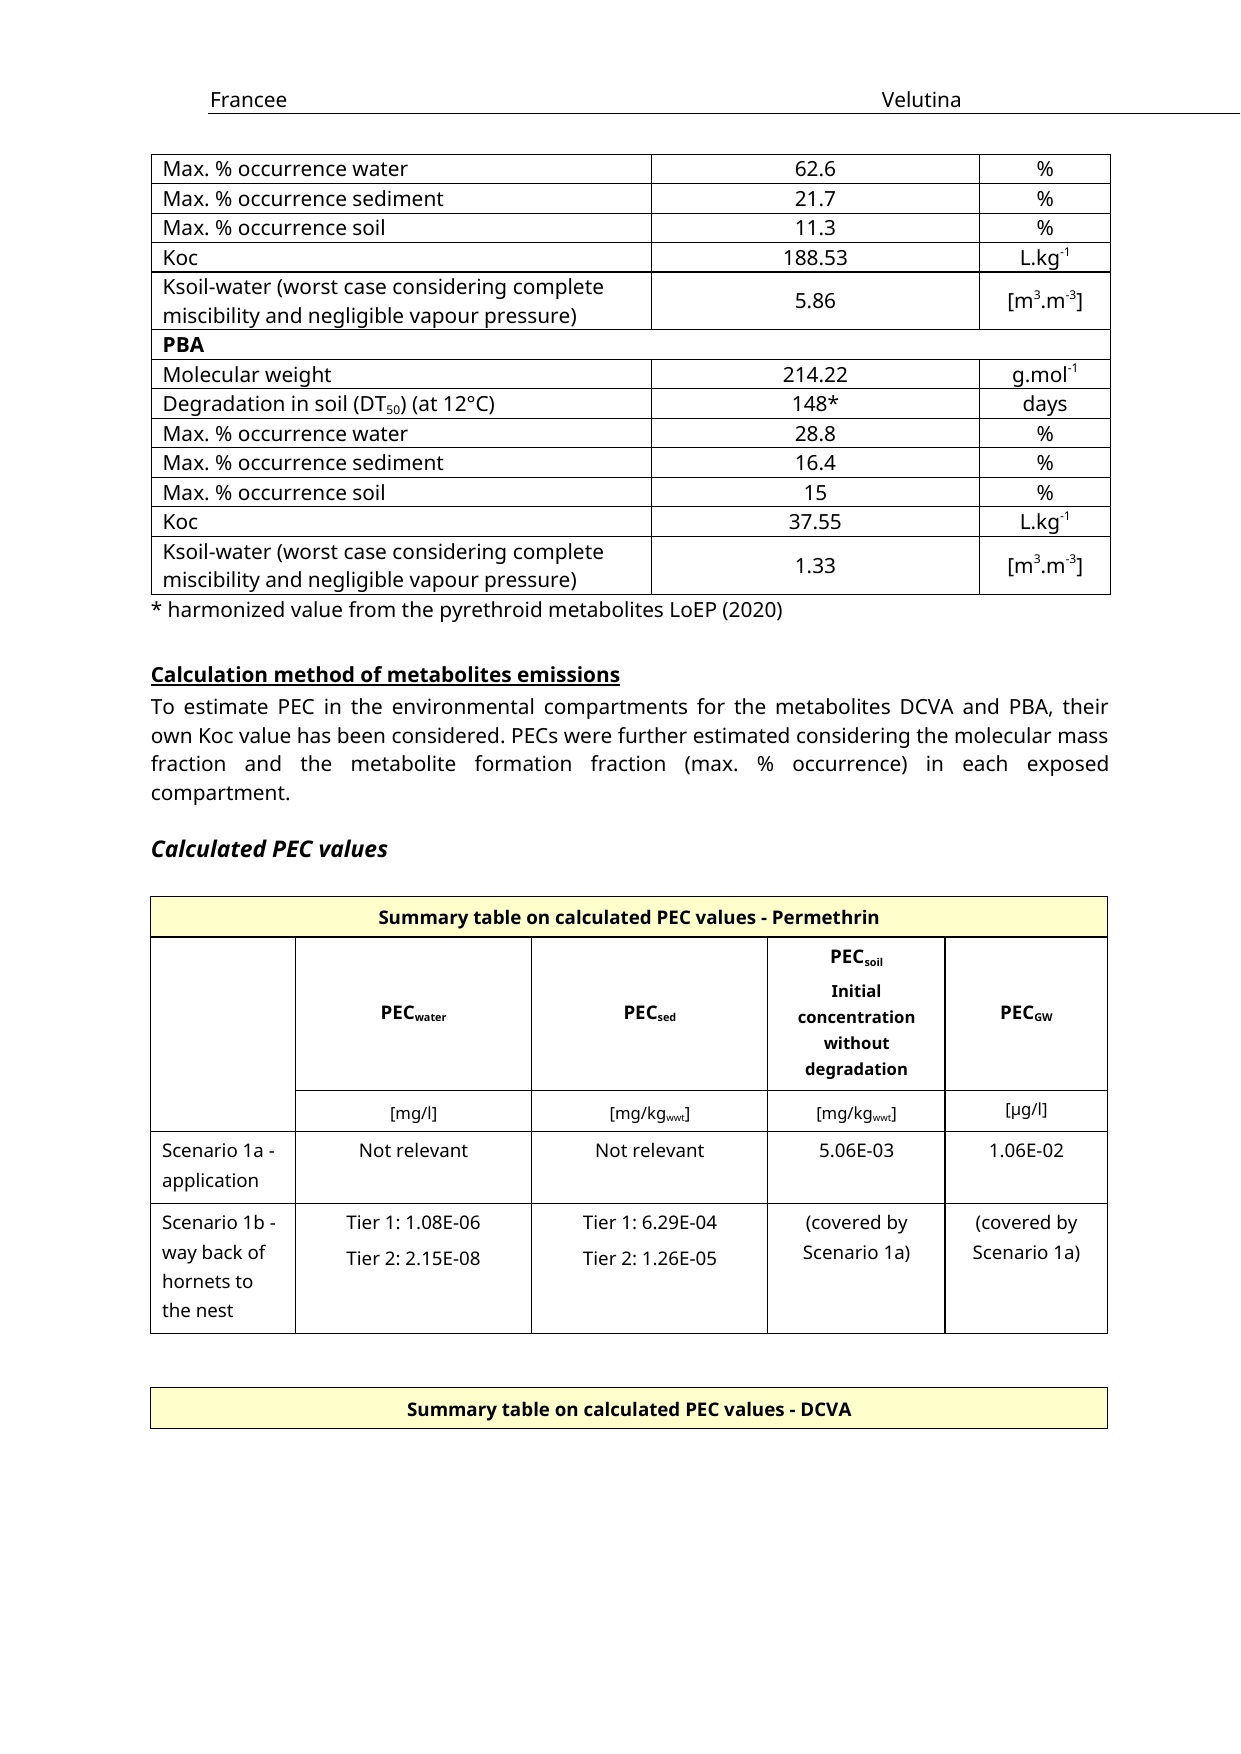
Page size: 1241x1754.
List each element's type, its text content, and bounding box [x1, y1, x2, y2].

table_header Summary table on calculated PEC values - Permethrin [151, 897, 1107, 936]
table_cell Koc [152, 507, 651, 536]
table_cell [mg/l] [296, 1091, 531, 1131]
table_cell [μg/l] [946, 1091, 1107, 1131]
table_cell Ksoil-water (worst case considering complete miscibility and negligible vapour pressure) [152, 537, 651, 594]
text * harmonized value from the pyrethroid metabolites LoEP (2020) [151, 595, 1110, 623]
table_cell Ksoil-water (worst case considering complete miscibility and negligible vapour pressure) [152, 273, 651, 329]
table_cell % [980, 214, 1110, 242]
table_cell Not relevant [296, 1132, 531, 1202]
table_cell [151, 938, 295, 1131]
table_cell 21.7 [652, 184, 979, 212]
table_cell Not relevant [532, 1132, 767, 1202]
text To estimate PEC in the environmental compartments for the metabolites DCVA and PBA, their own Koc value has been considered. PECs were further estimated considering the molecular mass fraction and the metabolite formation fraction (max. % occurrence) in each exposed compartment. [151, 692, 1110, 806]
table_cell (covered by Scenario 1a) [768, 1204, 944, 1333]
table_cell Max. % occurrence water [152, 155, 651, 183]
table_cell Koc [152, 243, 651, 271]
text Calculation method of metabolites emissions [151, 660, 1110, 688]
table_cell % [980, 419, 1110, 447]
table_cell Degradation in soil (DT50) (at 12°C) [152, 389, 651, 418]
table_cell L.kg-1 [980, 507, 1110, 536]
table_cell 1.06E-02 [946, 1132, 1107, 1202]
table_cell 37.55 [652, 507, 979, 536]
table_cell 1.33 [652, 537, 979, 594]
table_cell % [980, 155, 1110, 183]
table_cell Scenario 1a - application [151, 1132, 295, 1202]
table_cell days [980, 389, 1110, 418]
table_cell [mg/kgwwt] [532, 1091, 767, 1131]
table_header Summary table on calculated PEC values - DCVA [151, 1388, 1107, 1428]
text Calculated PEC values [151, 833, 1110, 864]
table_cell 188.53 [652, 243, 979, 271]
table_cell (covered by Scenario 1a) [946, 1204, 1107, 1333]
table_cell 11.3 [652, 214, 979, 242]
table_cell Tier 1: 6.29E-04 Tier 2: 1.26E-05 [532, 1204, 767, 1333]
table_cell L.kg-1 [980, 243, 1110, 271]
table_cell PECsoil Initial concentration without degradation [768, 938, 944, 1090]
table_cell [mg/kgwwt] [768, 1091, 944, 1131]
table_cell 5.86 [652, 273, 979, 329]
table_cell [m3.m-3] [980, 537, 1110, 594]
table_cell Max. % occurrence soil [152, 478, 651, 506]
table_cell 148* [652, 389, 979, 418]
table_cell Max. % occurrence water [152, 419, 651, 447]
table_cell 214.22 [652, 360, 979, 388]
table_cell PECsed [532, 938, 767, 1090]
table_cell g.mol-1 [980, 360, 1110, 388]
table_cell % [980, 478, 1110, 506]
table_cell PECwater [296, 938, 531, 1090]
table_cell Max. % occurrence sediment [152, 448, 651, 477]
table_cell Molecular weight [152, 360, 651, 388]
table_cell PECGW [946, 938, 1107, 1090]
table_cell % [980, 184, 1110, 212]
table_cell PBA [152, 330, 1110, 359]
table_cell Max. % occurrence sediment [152, 184, 651, 212]
table_cell 28.8 [652, 419, 979, 447]
table_cell % [980, 448, 1110, 477]
table_cell 5.06E-03 [768, 1132, 944, 1202]
table_cell 15 [652, 478, 979, 506]
table_cell 62.6 [652, 155, 979, 183]
table_cell [m3.m-3] [980, 273, 1110, 329]
table_cell Max. % occurrence soil [152, 214, 651, 242]
table_cell 16.4 [652, 448, 979, 477]
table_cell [151, 1204, 295, 1333]
table_cell Tier 1: 1.08E-06 Tier 2: 2.15E-08 [296, 1204, 531, 1333]
